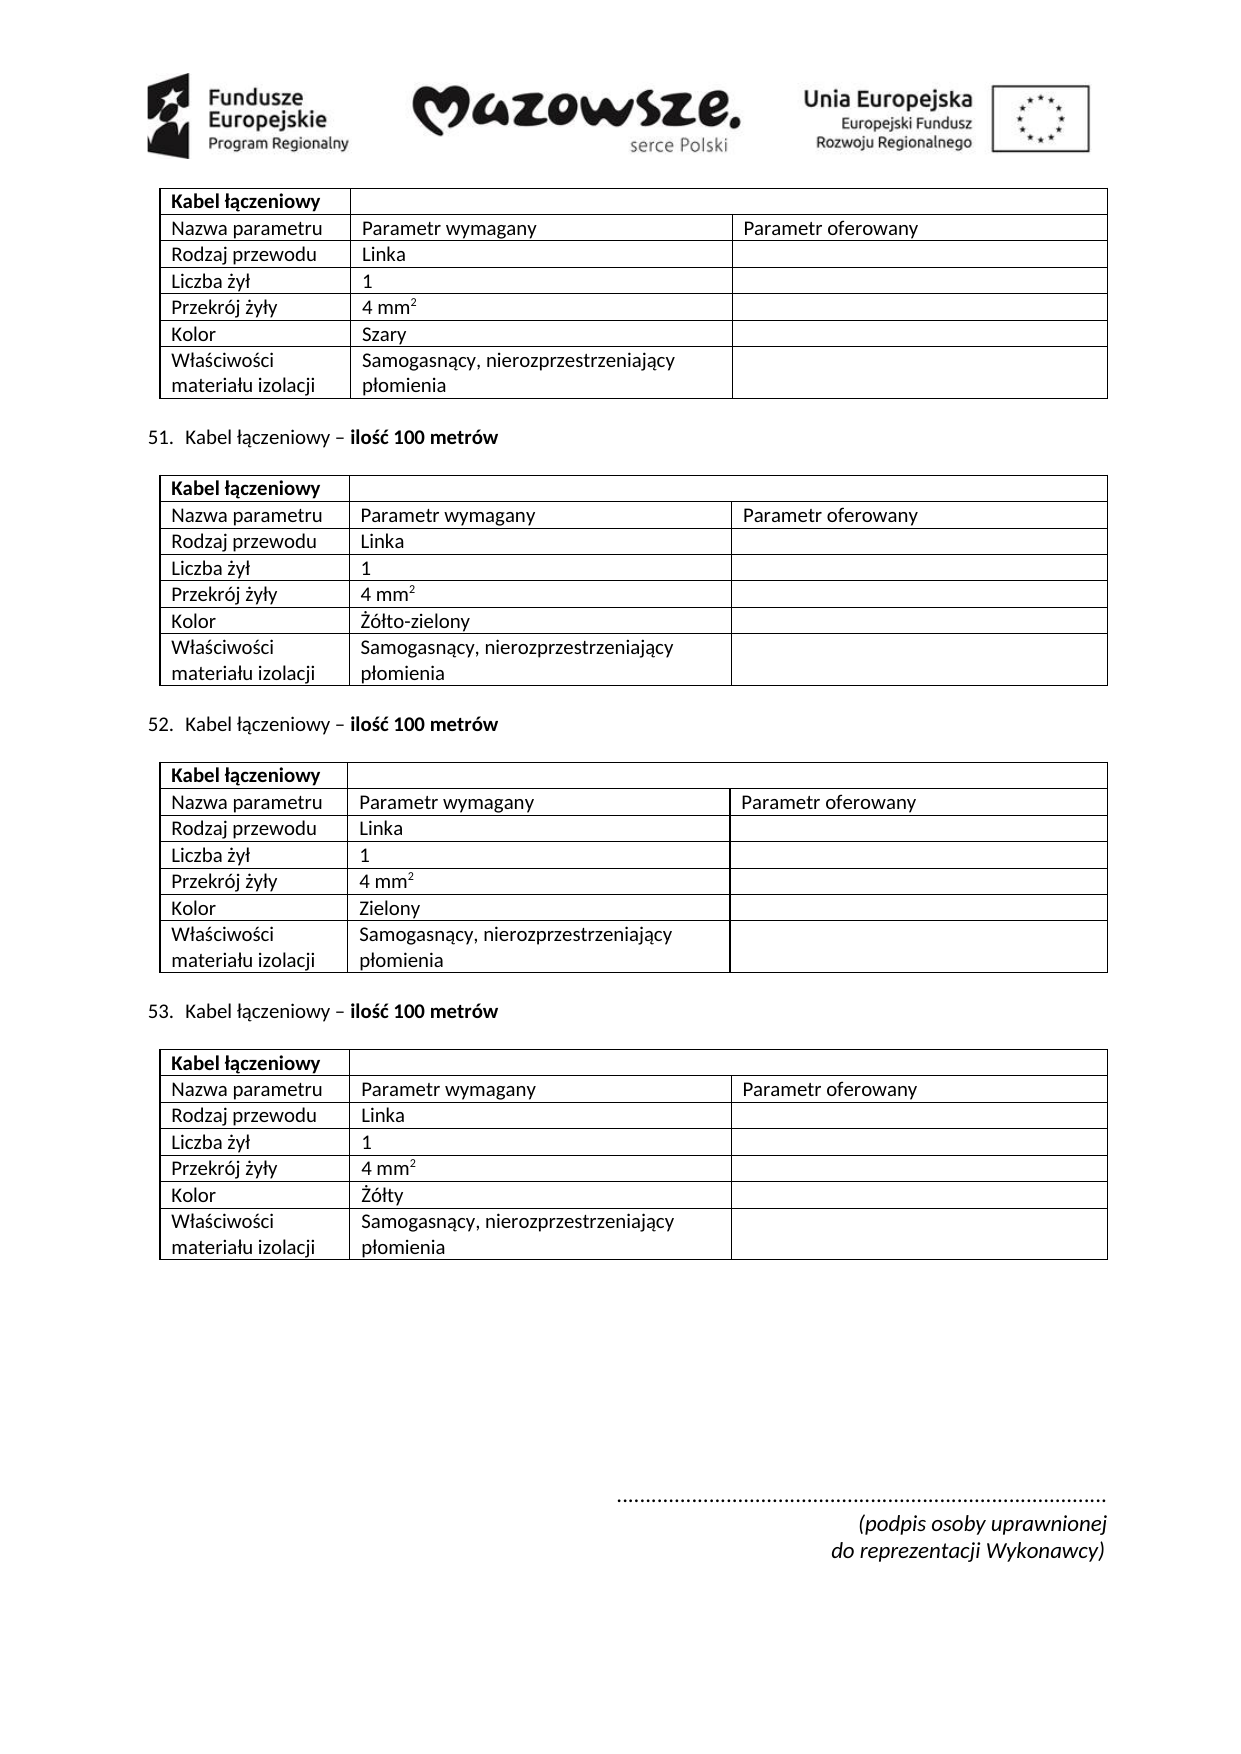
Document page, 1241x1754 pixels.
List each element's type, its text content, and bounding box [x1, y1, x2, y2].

table_cell Nazwa parametru [161, 215, 350, 240]
table_header [348, 763, 1107, 788]
table_cell 1 [348, 842, 729, 867]
table_header [351, 189, 1107, 214]
table_cell Liczba żył [161, 1129, 349, 1154]
table_cell [732, 529, 1107, 554]
table_cell [732, 1156, 1107, 1181]
table_cell Żółto-zielony [350, 608, 731, 633]
table_cell 1 [350, 1129, 731, 1154]
table_cell Parametr oferowany [732, 502, 1107, 527]
table_cell Żółty [350, 1182, 731, 1207]
list Kabel łączeniowy – ilość 100 metrów [148, 712, 1107, 737]
table_cell 1 [350, 555, 731, 580]
table_cell Parametr wymagany [348, 789, 729, 814]
table_cell Nazwa parametru [161, 502, 349, 527]
table_header Kabel łączeniowy [161, 1050, 349, 1075]
table_cell Linka [350, 529, 731, 554]
table_cell [731, 816, 1107, 841]
table_cell Parametr oferowany [731, 789, 1107, 814]
table_cell [732, 1103, 1107, 1128]
table_cell Przekrój żyły [161, 581, 349, 607]
table_cell [732, 581, 1107, 607]
table_cell Parametr oferowany [733, 215, 1107, 240]
table_cell [731, 895, 1107, 920]
table_cell Linka [351, 241, 732, 267]
table_cell [731, 921, 1107, 972]
table_cell Nazwa parametru [161, 789, 347, 814]
table_cell 4 mm2 [350, 1156, 731, 1181]
table_cell [731, 869, 1107, 894]
table_cell Parametr oferowany [732, 1076, 1107, 1102]
table_cell Rodzaj przewodu [161, 529, 349, 554]
table_cell Parametr wymagany [350, 1076, 731, 1102]
table_cell [732, 1182, 1107, 1207]
table_cell [732, 608, 1107, 633]
table_cell Samogasnący, nierozprzestrzeniający płomienia [350, 1209, 731, 1259]
table_cell Liczba żył [161, 268, 350, 293]
table_cell [733, 347, 1107, 398]
table_cell 4 mm2 [350, 581, 731, 607]
table_cell Właściwości materiału izolacji [161, 921, 347, 972]
table_cell Kolor [161, 321, 350, 346]
table_cell Rodzaj przewodu [161, 241, 350, 267]
table_cell Kolor [161, 895, 347, 920]
table_cell [733, 268, 1107, 293]
table_cell Właściwości materiału izolacji [161, 634, 349, 685]
picture [147, 73, 1093, 159]
table_cell [732, 555, 1107, 580]
table_cell [731, 842, 1107, 867]
table_cell 1 [351, 268, 732, 293]
table_cell Szary [351, 321, 732, 346]
table_cell Liczba żył [161, 842, 347, 867]
text ..................................................................................... (podpis osoby uprawnionej [148, 1481, 1107, 1537]
table_cell Rodzaj przewodu [161, 1103, 349, 1128]
table_header [350, 1050, 1107, 1075]
table_cell Nazwa parametru [161, 1076, 349, 1102]
table_cell [733, 321, 1107, 346]
table_cell [733, 241, 1107, 267]
table_cell Kolor [161, 1182, 349, 1207]
table_cell Właściwości materiału izolacji [161, 1209, 349, 1259]
table_cell Liczba żył [161, 555, 349, 580]
table_cell Parametr wymagany [350, 502, 731, 527]
table_cell Przekrój żyły [161, 869, 347, 894]
table_cell [732, 1129, 1107, 1154]
table_cell Przekrój żyły [161, 1156, 349, 1181]
table_header [350, 476, 1107, 501]
table_cell Rodzaj przewodu [161, 816, 347, 841]
table_header Kabel łączeniowy [161, 763, 347, 788]
table_cell Linka [348, 816, 729, 841]
table_cell Zielony [348, 895, 729, 920]
table_cell [732, 634, 1107, 685]
table_cell [732, 1209, 1107, 1259]
table_cell [733, 294, 1107, 320]
table_cell Samogasnący, nierozprzestrzeniający płomienia [348, 921, 729, 972]
table_header Kabel łączeniowy [161, 476, 349, 501]
table_cell Samogasnący, nierozprzestrzeniający płomienia [351, 347, 732, 398]
table_cell 4 mm2 [348, 869, 729, 894]
table_cell Przekrój żyły [161, 294, 350, 320]
table_cell Samogasnący, nierozprzestrzeniający płomienia [350, 634, 731, 685]
table_cell Linka [350, 1103, 731, 1128]
table_cell 4 mm2 [351, 294, 732, 320]
table_cell Parametr wymagany [351, 215, 732, 240]
table_header Kabel łączeniowy [161, 189, 350, 214]
list Kabel łączeniowy – ilość 100 metrów [148, 999, 1107, 1024]
text do reprezentacji Wykonawcy) [148, 1537, 1107, 1565]
table_cell Kolor [161, 608, 349, 633]
table_cell Właściwości materiału izolacji [161, 347, 350, 398]
list Kabel łączeniowy – ilość 100 metrów [148, 424, 1107, 450]
